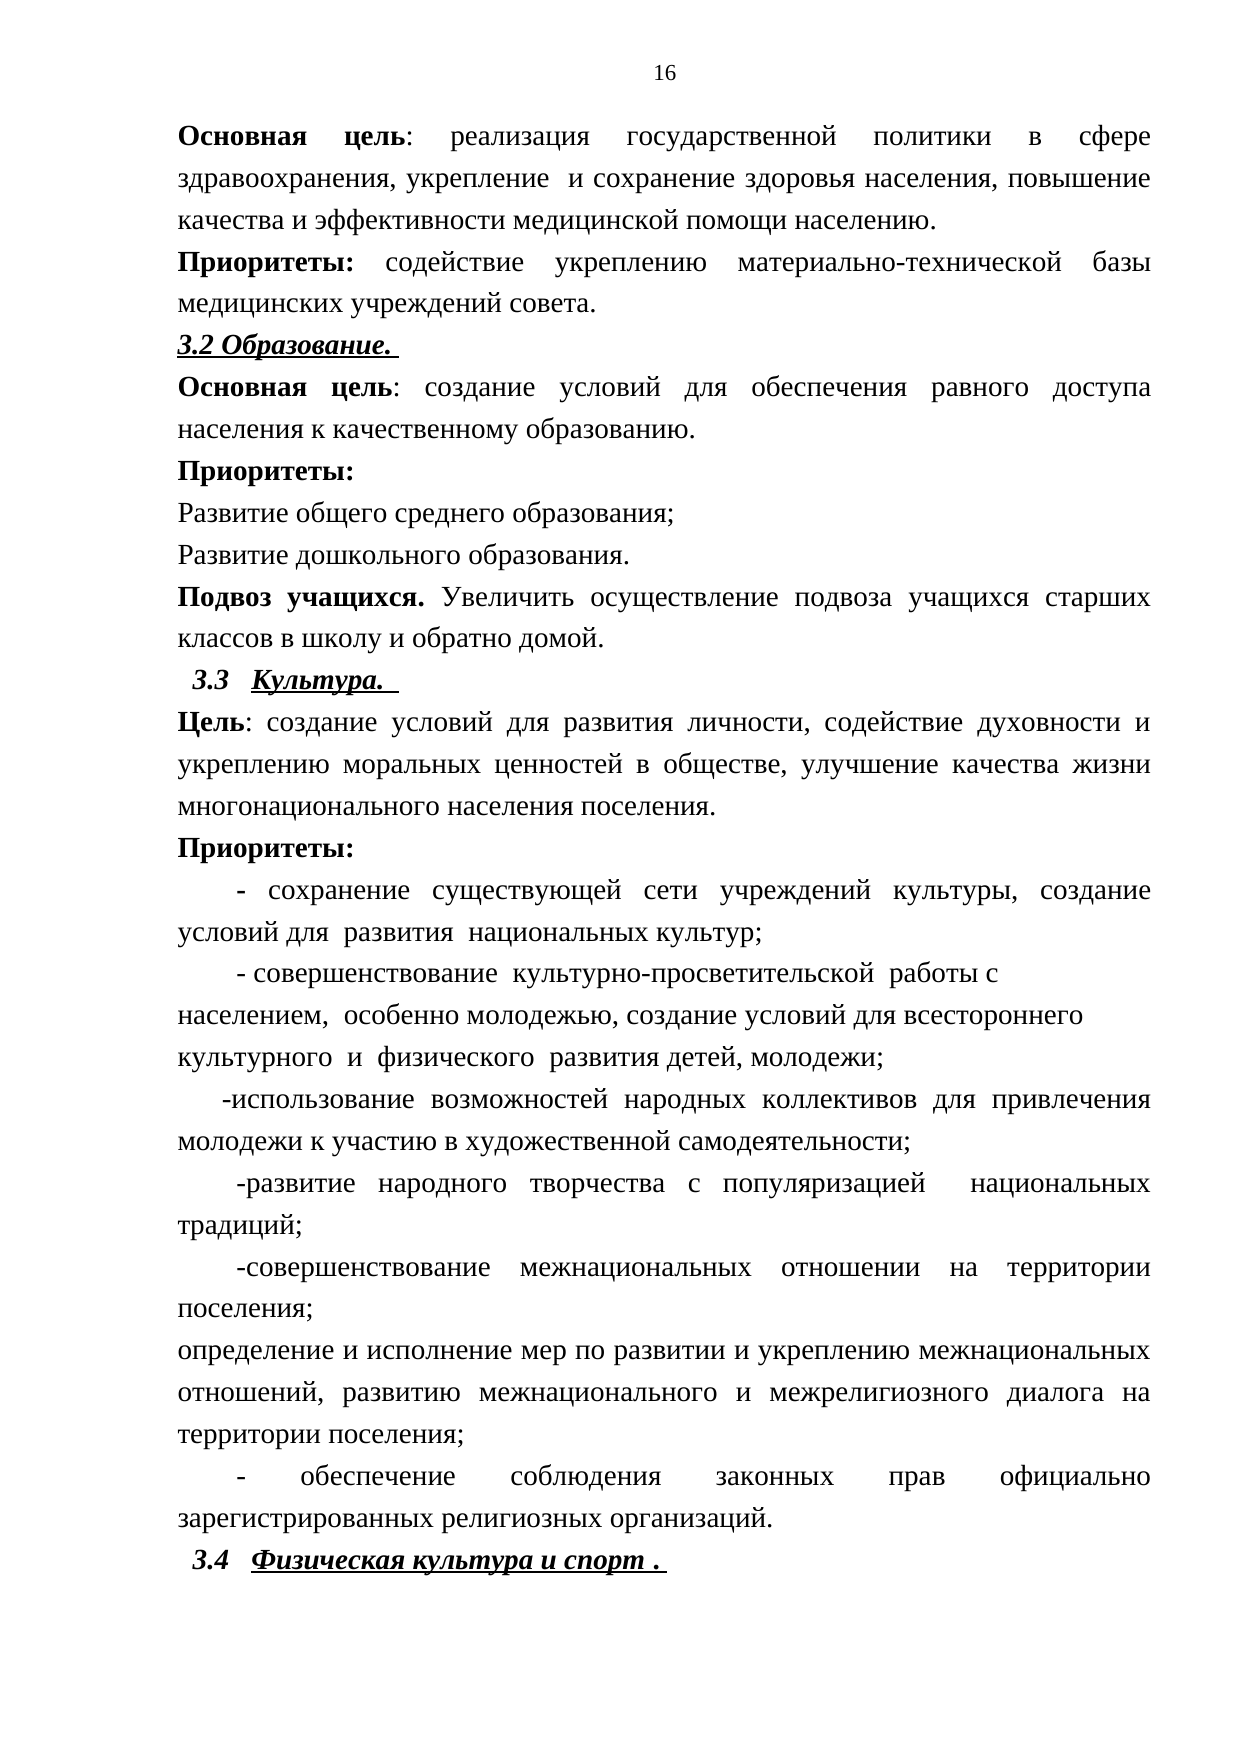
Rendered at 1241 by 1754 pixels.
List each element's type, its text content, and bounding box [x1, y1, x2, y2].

text -развитие народного творчества с популяризацией национальных традиций; [177, 1165, 1152, 1240]
text Подвоз учащихся. Увеличить осуществление подвоза учащихся старших классов в школу и обратно домой. [177, 579, 1152, 654]
text Развитие общего среднего образования; [177, 495, 1152, 528]
text Приоритеты: [177, 453, 1152, 487]
text - обеспечение соблюдения законных прав официально зарегистрированных религиозных организаций. [177, 1458, 1152, 1533]
list Физическая культура и спорт . [177, 1542, 1152, 1575]
text Основная цель: реализация государственной политики в сфере здравоохранения, укрепление и сохранение здоровья населения, повышение качества и эффективности медицинской помощи населению. [177, 118, 1152, 235]
text -использование возможностей народных коллективов для привлечения молодежи к участию в художественной самодеятельности; [177, 1081, 1152, 1157]
text Цель: создание условий для развития личности, содействие духовности и укреплению моральных ценностей в обществе, улучшение качества жизни многонационального населения поселения. [177, 704, 1152, 822]
text - совершенствование культурно-просветительской работы с населением, особенно молодежью, создание условий для всестороннего культурного и физического развития детей, молодежи; [177, 956, 1152, 1073]
text определение и исполнение мер по развитии и укреплению межнациональных отношений, развитию межнационального и межрелигиозного диалога на территории поселения; [177, 1332, 1152, 1450]
text Приоритеты: [177, 830, 1152, 863]
text Развитие дошкольного образования. [177, 537, 1152, 570]
list Образование. [177, 327, 1152, 361]
text - сохранение существующей сети учреждений культуры, создание условий для развития национальных культур; [177, 872, 1152, 947]
text -совершенствование межнациональных отношении на территории поселения; [177, 1249, 1152, 1324]
text Основная цель: создание условий для обеспечения равного доступа населения к качественному образованию. [177, 369, 1152, 445]
text Приоритеты: содействие укреплению материально-технической базы медицинских учреждений совета. [177, 244, 1152, 319]
list Культура. [177, 662, 1152, 696]
